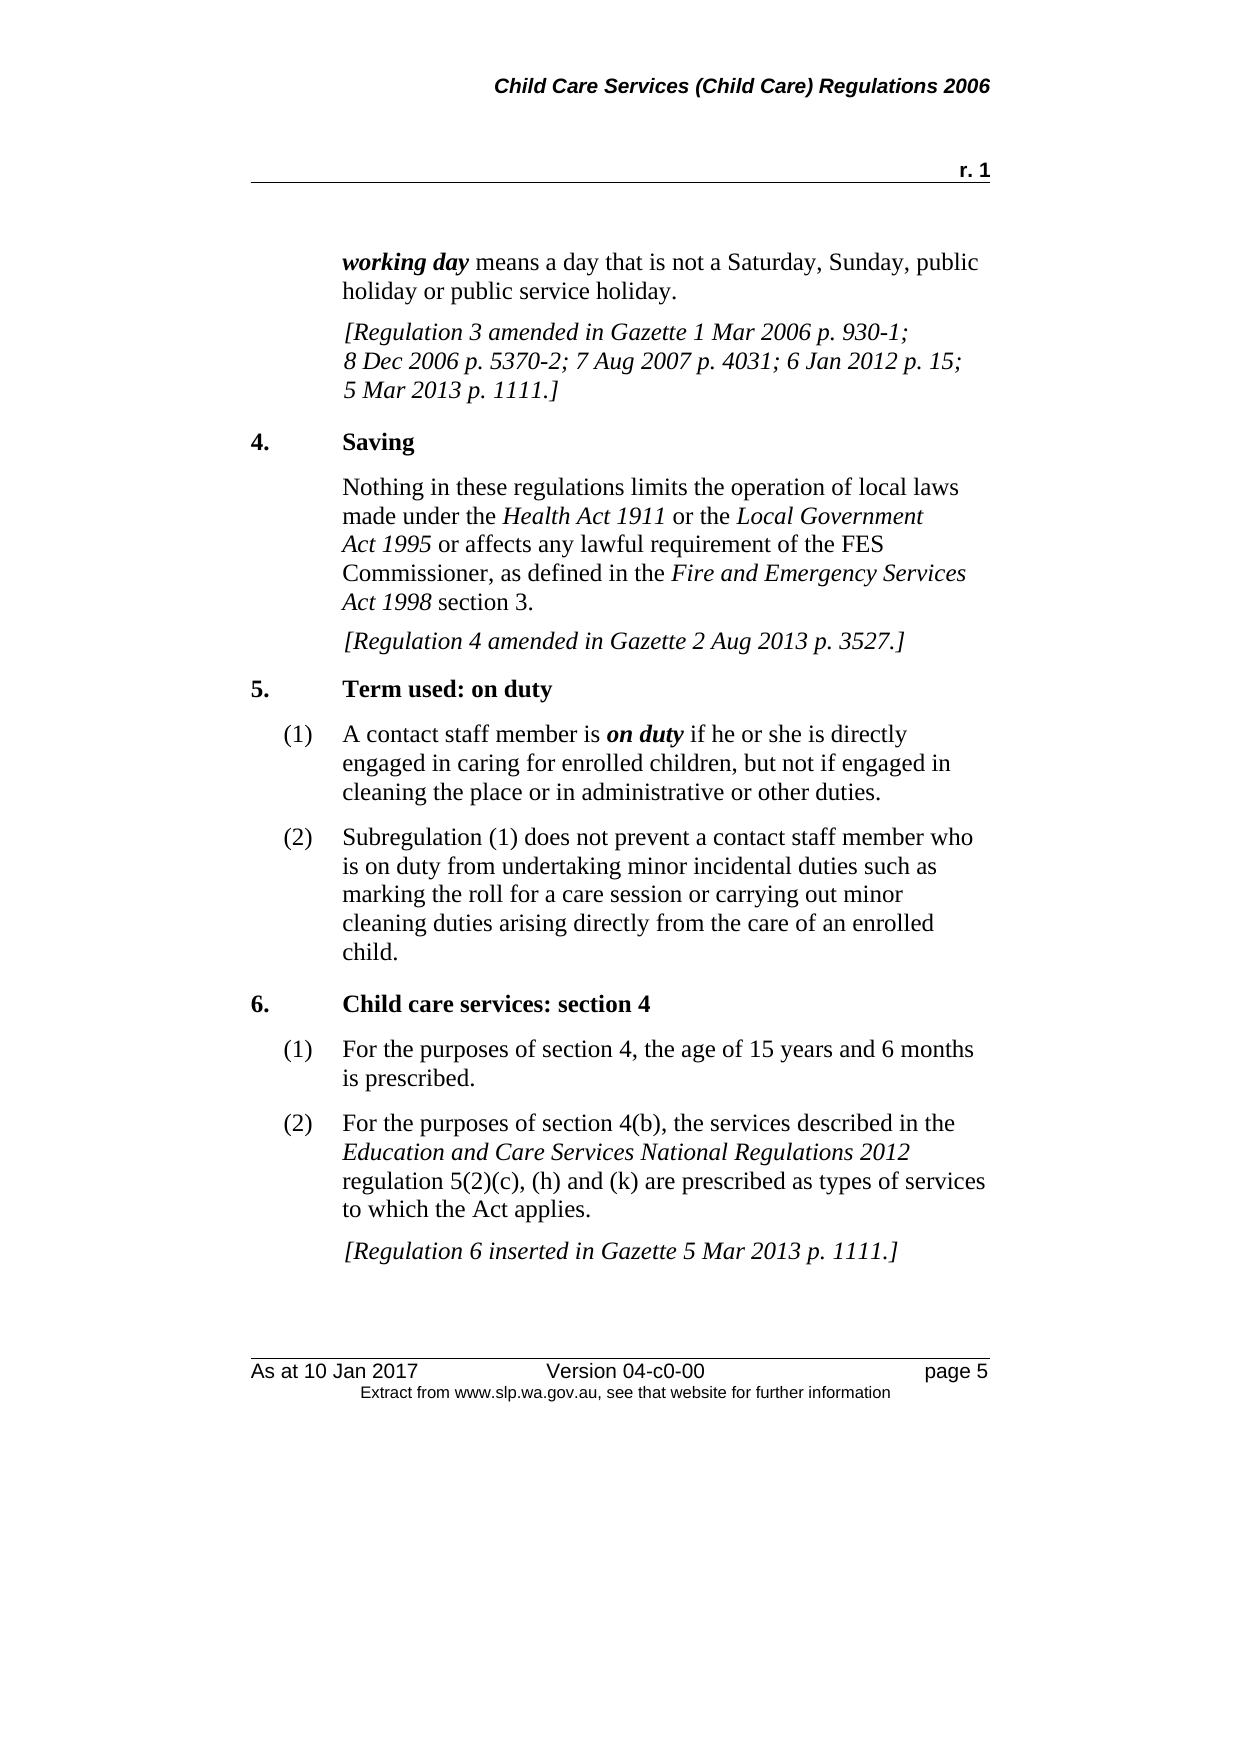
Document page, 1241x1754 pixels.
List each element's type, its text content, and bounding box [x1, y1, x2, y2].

text (1) For the purposes of section 4, the age of 15 years and 6 months is prescribed. [251, 1034, 990, 1092]
text (2) Subregulation (1) does not prevent a contact staff member who is on duty from undertaking minor incidental duties such as marking the roll for a care session or carrying out minor cleaning duties arising directly from the care of an enrolled child. [251, 822, 990, 966]
subtitle 5. Term used: on duty [251, 674, 990, 702]
subtitle 4. Saving [251, 427, 990, 455]
text (2) For the purposes of section 4(b), the services described in the Education and Care Services National Regulations 2012 regulation 5(2)(c), (h) and (k) are prescribed as types of services to which the Act applies. [251, 1108, 990, 1223]
text [Regulation 6 inserted in Gazette 5 Mar 2013 p. 1111.] [251, 1236, 990, 1264]
text working day means a day that is not a Saturday, Sunday, public holiday or public service holiday. [251, 247, 990, 305]
text [Regulation 4 amended in Gazette 2 Aug 2013 p. 3527.] [251, 626, 990, 655]
subtitle 6. Child care services: section 4 [251, 989, 990, 1017]
text [Regulation 3 amended in Gazette 1 Mar 2006 p. 930-1; 8 Dec 2006 p. 5370-2; 7 Aug 2007 p. 4031; 6 Jan 2012 p. 15; 5 Mar 2013 p. 1111.] [251, 317, 990, 404]
text Nothing in these regulations limits the operation of local laws made under the Health Act 1911 or the Local Government Act 1995 or affects any lawful requirement of the FES Commissioner, as defined in the Fire and Emergency Services Act 1998 section 3. [251, 472, 990, 616]
text (1) A contact staff member is on duty if he or she is directly engaged in caring for enrolled children, but not if engaged in cleaning the place or in administrative or other duties. [251, 719, 990, 805]
